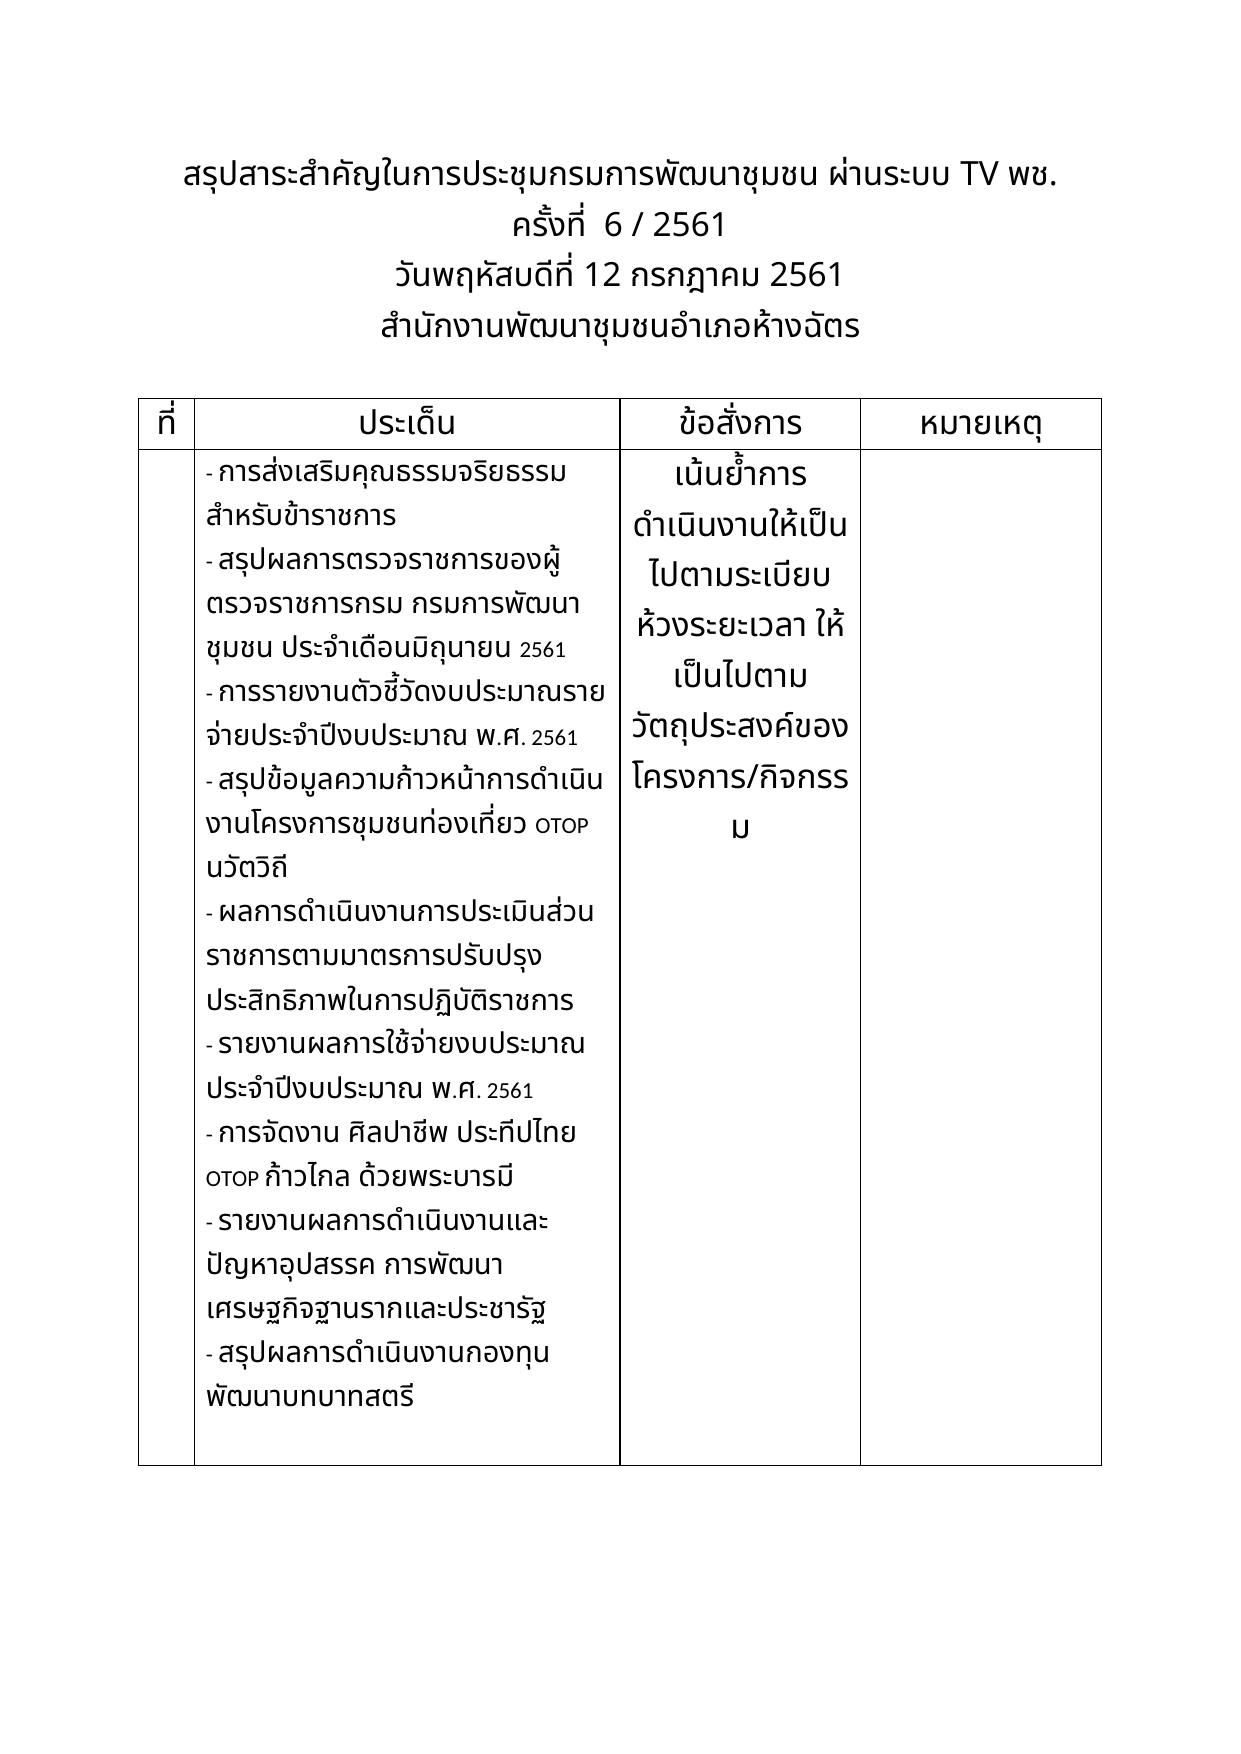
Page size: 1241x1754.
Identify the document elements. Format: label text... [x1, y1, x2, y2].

table_cell [139, 450, 194, 1465]
table_header ข้อสั่งการ [621, 399, 860, 449]
text ครั้งที่ 6 / 2561 [150, 201, 1090, 251]
table_header ที่ [139, 399, 194, 449]
table_cell - การส่งเสริมคุณธรรมจริยธรรมสำหรับข้าราชการ - สรุปผลการตรวจราชการของผู้ตรวจราชการกรม กรมการพัฒนาชุมชน ประจำเดือนมิถุนายน 2561 - การรายงานตัวชี้วัดงบประมาณรายจ่ายประจำปีงบประมาณ พ.ศ. 2561 - สรุปข้อมูลความก้าวหน้าการดำเนินงานโครงการชุมชนท่องเที่ยว OTOP นวัตวิถี - ผลการดำเนินงานการประเมินส่วนราชการตามมาตรการปรับปรุงประสิทธิภาพในการปฏิบัติราชการ - รายงานผลการใช้จ่ายงบประมาณประจำปีงบประมาณ พ.ศ. 2561 - การจัดงาน ศิลปาชีพ ประทีปไทย OTOP ก้าวไกล ด้วยพระบารมี - รายงานผลการดำเนินงานและปัญหาอุปสรรค การพัฒนาเศรษฐกิจฐานรากและประชารัฐ - สรุปผลการดำเนินงานกองทุนพัฒนาบทบาทสตรี [195, 450, 619, 1465]
text สำนักงานพัฒนาชุมชนอำเภอห้างฉัตร [150, 302, 1090, 352]
table_cell เน้นย้ำการดำเนินงานให้เป็นไปตามระเบียบ ห้วงระยะเวลา ให้เป็นไปตามวัตถุประสงค์ของโครงการ/กิจกรรม [621, 450, 860, 1465]
text สรุปสาระสำคัญในการประชุมกรมการพัฒนาชุมชน ผ่านระบบ TV พช. [150, 150, 1090, 201]
table_header ประเด็น [195, 399, 619, 449]
table_header หมายเหตุ [861, 399, 1101, 449]
text วันพฤหัสบดีที่ 12 กรกฎาคม 2561 [150, 251, 1090, 302]
table_cell [861, 450, 1101, 1465]
